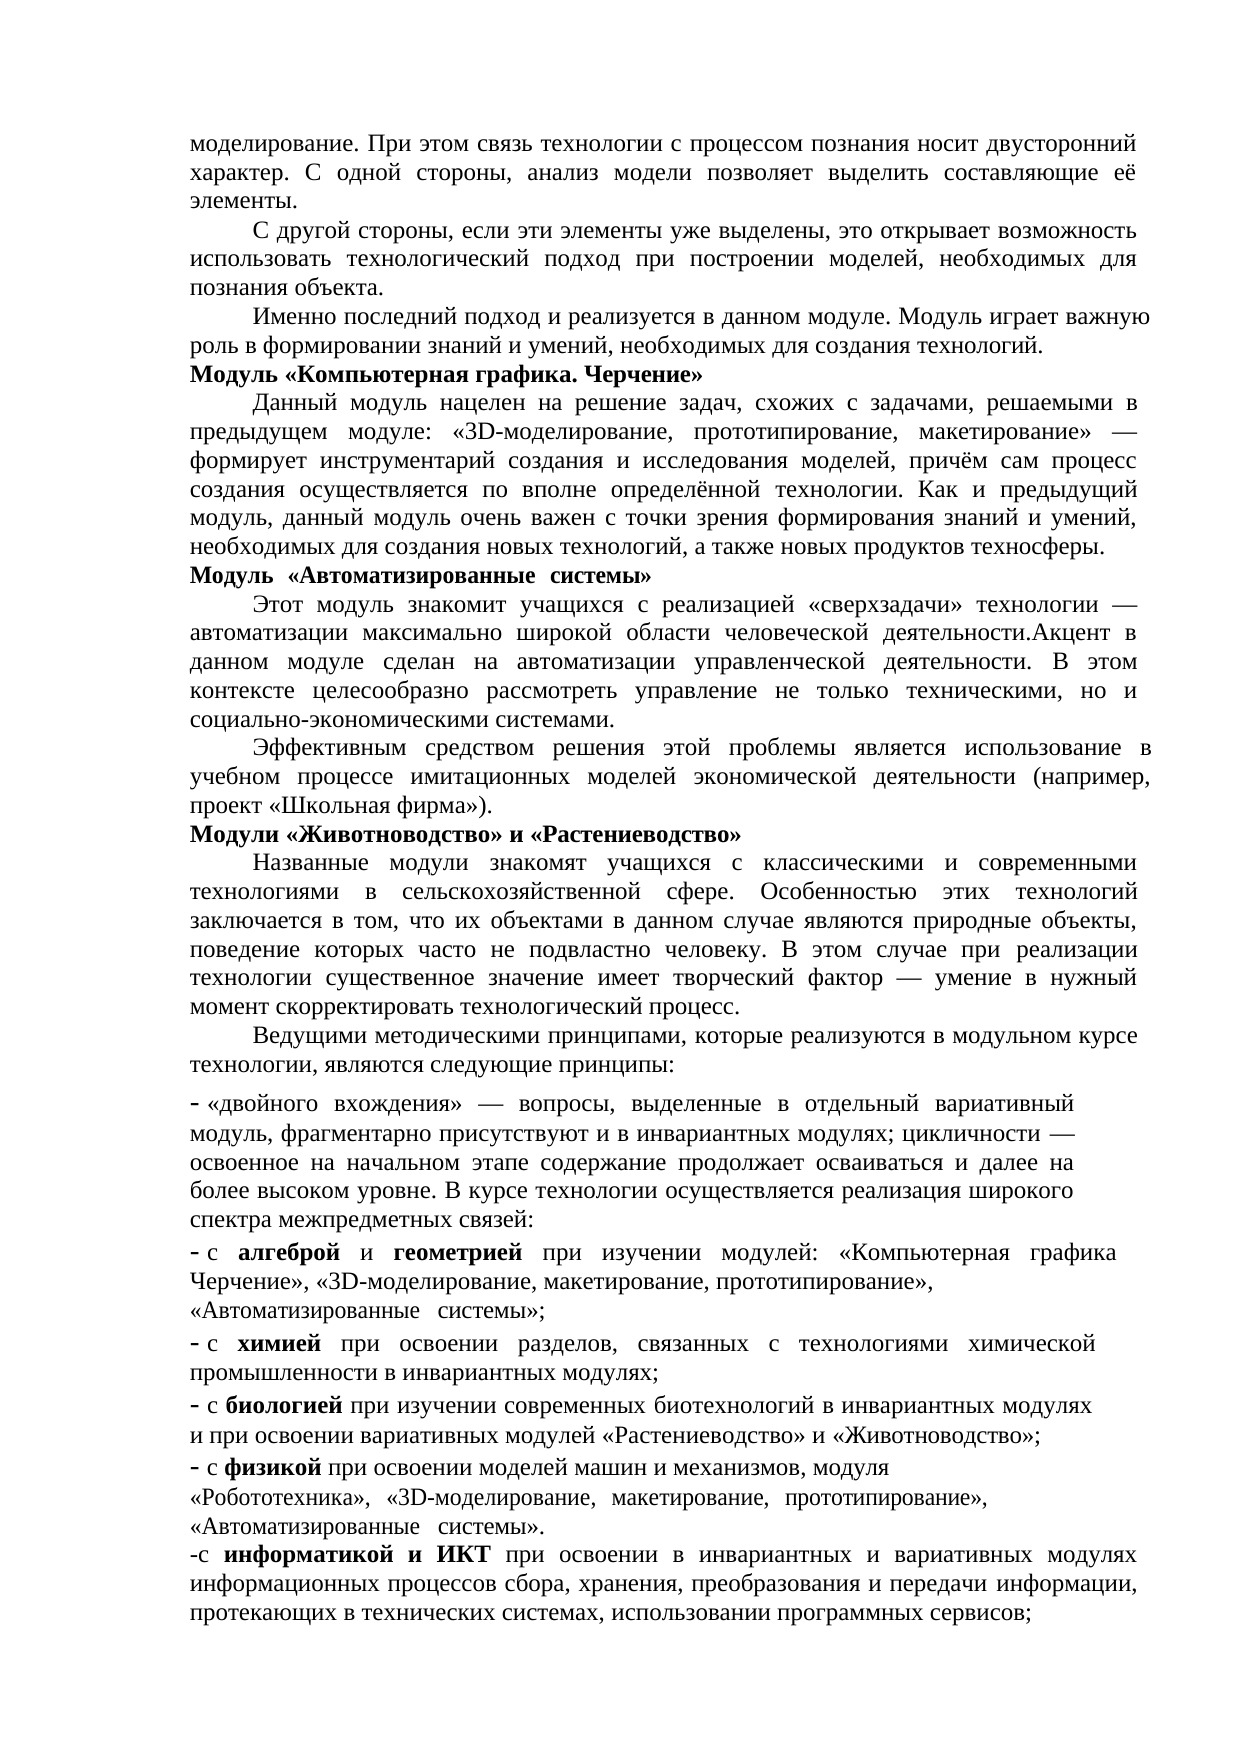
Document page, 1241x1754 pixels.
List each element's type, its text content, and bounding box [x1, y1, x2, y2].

text Именно последний подход и реализуется в данном модуле. Модуль играет важную роль в формировании знаний и умений, необходимых для создания технологий. [189, 301, 1152, 359]
list с биологией при изучении современных биотехнологий в инвариантных модулях и при освоении вариативных модулей «Растениеводство» и «Животноводство»; [189, 1386, 1092, 1448]
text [189, 128, 1137, 214]
list с химией при освоении разделов, связанных с технологиями химической промышленности в инвариантных модулях; [189, 1324, 1096, 1386]
text Ведущими методическими принципами, которые реализуются в модульном курсе технологии, являются следующие принципы: [189, 1020, 1138, 1077]
text Модуль «Компьютерная графика. Черчение» [189, 359, 1152, 387]
text Данный модуль нацелен на решение задач, схожих с задачами, решаемыми в предыдущем модуле: «3D-моделирование, прототипирование, макетирование» — формирует инструментарий создания и исследования моделей, причём сам процесс создания осуществляется по вполне определённой технологии. Как и предыдущий модуль, данный модуль очень важен с точки зрения формирования знаний и умений, необходимых для создания новых технологий, а также новых продуктов техносферы. [189, 387, 1138, 560]
text «Робототехника», «3D-моделирование, макетирование, прототипирование», [189, 1482, 1152, 1511]
text Эффективным средством решения этой проблемы является использование в учебном процессе имитационных моделей экономической деятельности (например, проект «Школьная фирма»). [189, 732, 1152, 819]
list с алгеброй и геометрией при изучении модулей: «Компьютерная графика Черчение», «3D-моделирование, макетирование, прототипирование», [189, 1233, 1117, 1295]
text Названные модули знакомят учащихся с классическими и современными технологиями в сельскохозяйственной сфере. Особенностью этих технологий заключается в том, что их объектами в данном случае являются природные объекты, поведение которых часто не подвластно человеку. В этом случае при реализации технологии существенное значение имеет творческий фактор — умение в нужный момент скорректировать технологический процесс. [189, 847, 1138, 1020]
list с физикой при освоении моделей машин и механизмов, модуля [189, 1448, 1152, 1482]
text Модули «Животноводство» и «Растениеводство» [189, 819, 1152, 847]
text Модуль «Автоматизированные системы» [189, 560, 1152, 589]
text Этот модуль знакомит учащихся с реализацией «сверхзадачи» технологии — автоматизации максимально широкой области человеческой деятельности.Акцент в данном модуле сделан на автоматизации управленческой деятельности. В этом контексте целесообразно рассмотреть управление не только техническими, но и социально-экономическими системами. [189, 589, 1137, 732]
text «Автоматизированные системы». [189, 1511, 1152, 1539]
text -с информатикой и ИКТ при освоении в инвариантных и вариативных модулях информационных процессов сбора, хранения, преобразования и передачи информации, протекающих в технических системах, использовании программных сервисов; [189, 1539, 1137, 1626]
list «двойного вхождения» — вопросы, выделенные в отдельный вариативный модуль, фрагментарно присутствуют и в инвариантных модулях; цикличности — освоенное на начальном этапе содержание продолжает осваиваться и далее на более высоком уровне. В курсе технологии осуществляется реализация широкого спектра межпредметных связей: [189, 1084, 1074, 1233]
text «Автоматизированные системы»; [189, 1295, 1152, 1324]
text С другой стороны, если эти элементы уже выделены, это открывает возможность использовать технологический подход при построении моделей, необходимых для познания объекта. [189, 215, 1137, 301]
